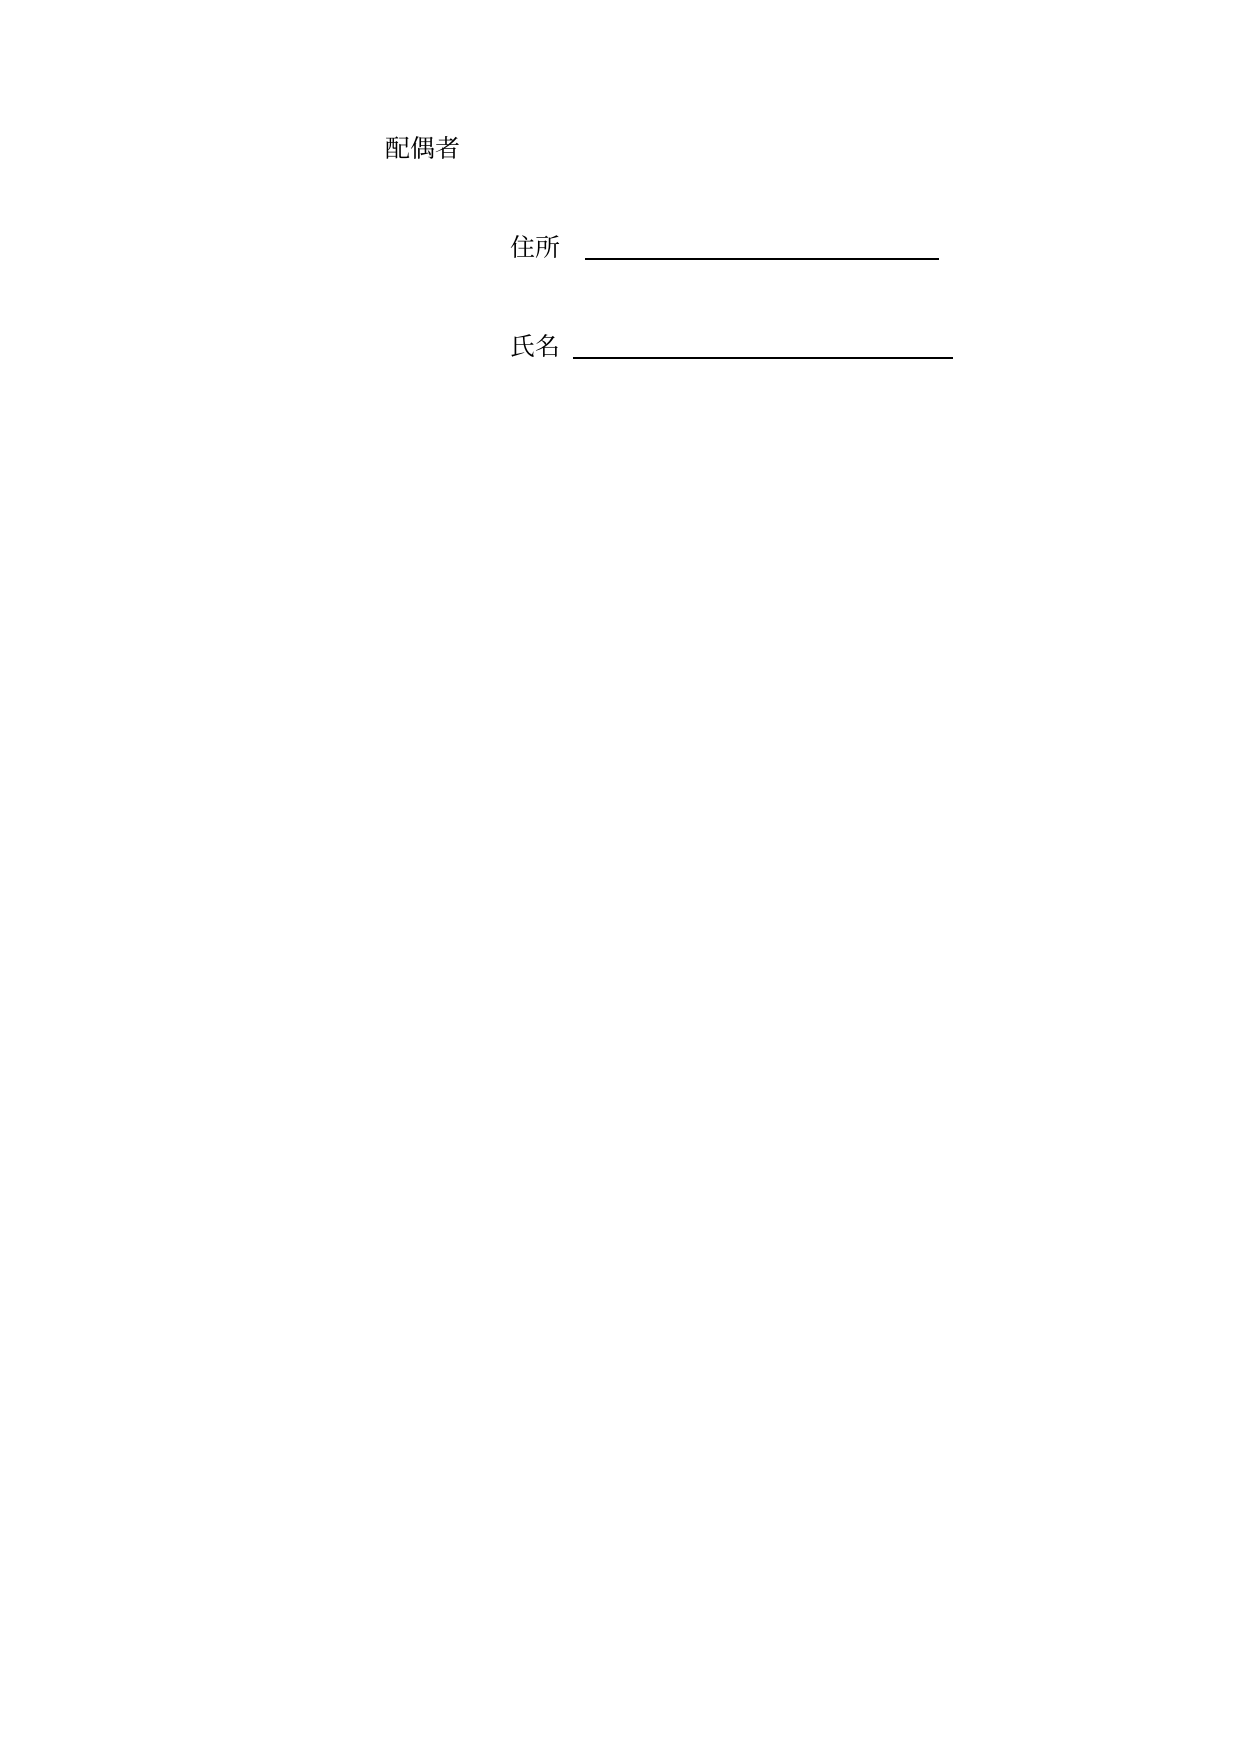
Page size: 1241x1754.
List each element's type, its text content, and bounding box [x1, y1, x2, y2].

text 住所 [385, 213, 1165, 278]
text 氏名 [385, 311, 1165, 377]
text 配偶者 [385, 114, 1165, 180]
